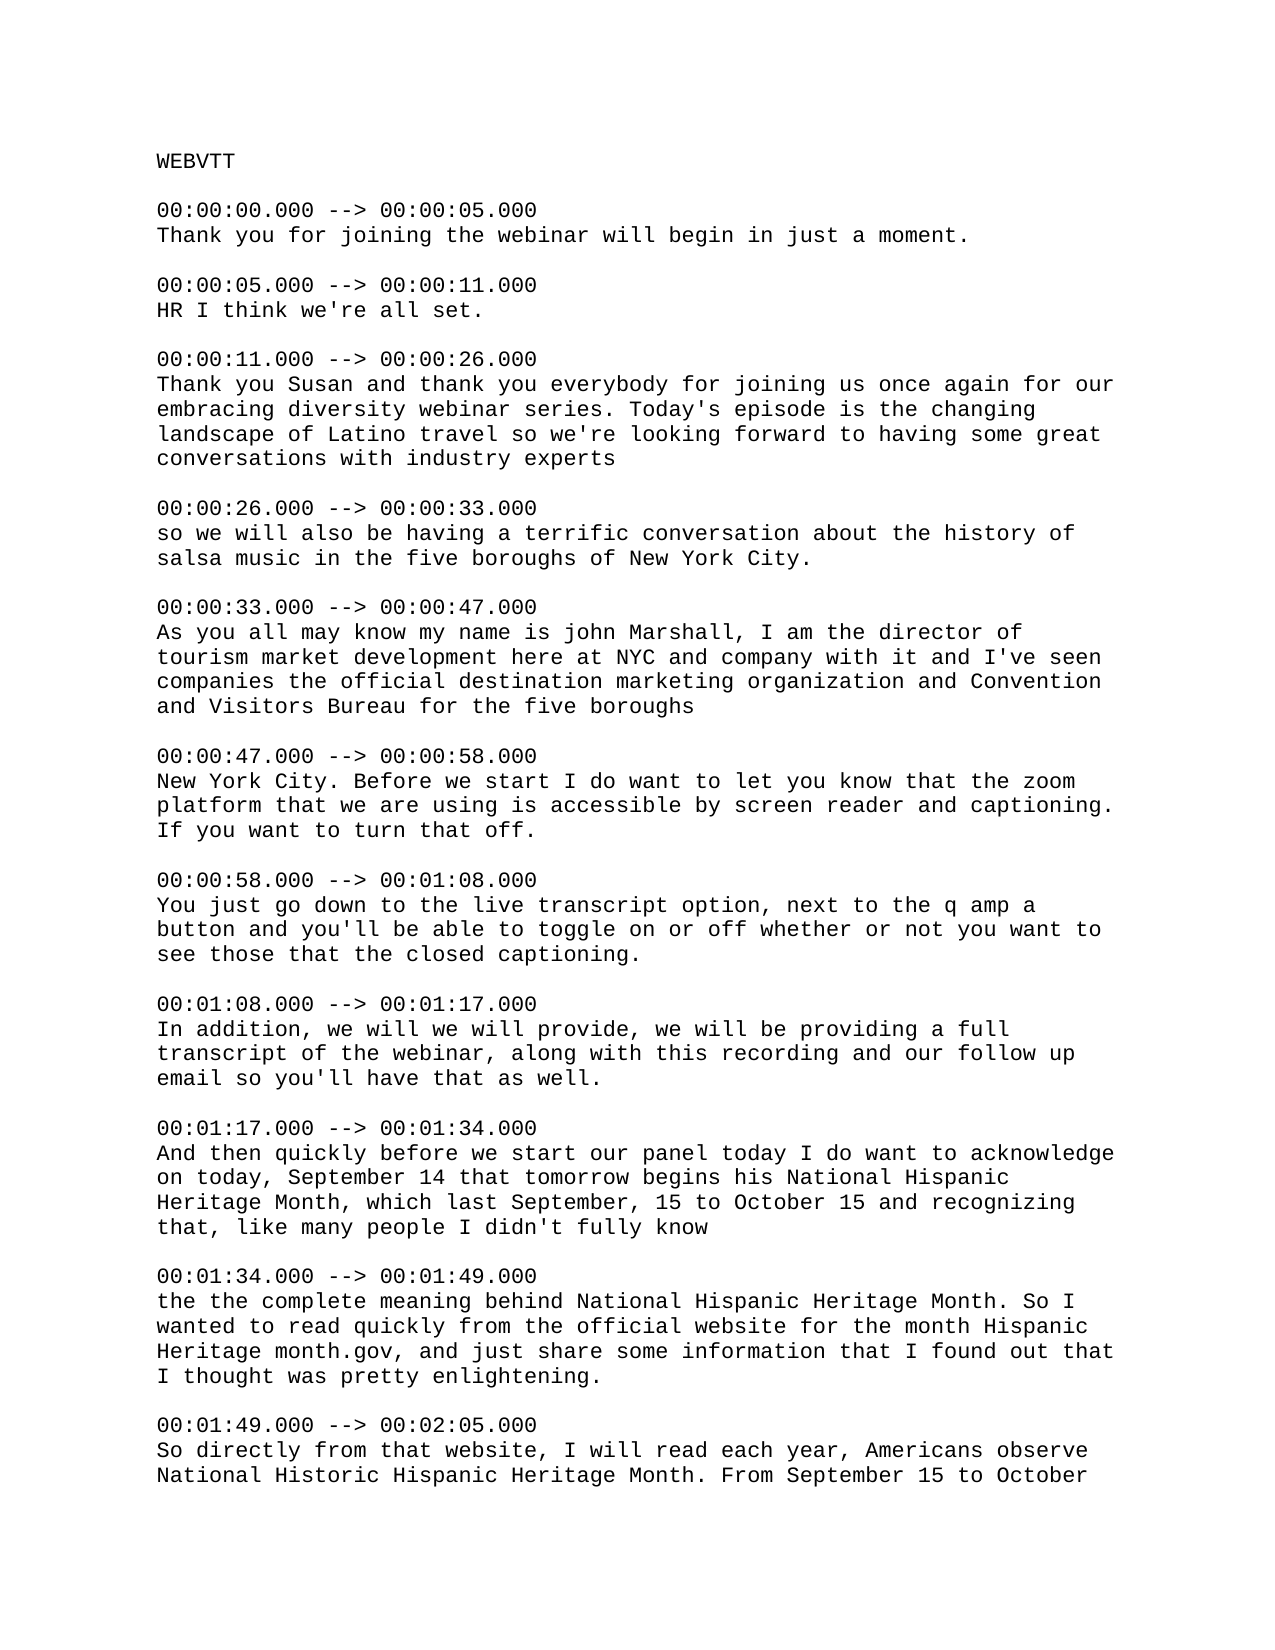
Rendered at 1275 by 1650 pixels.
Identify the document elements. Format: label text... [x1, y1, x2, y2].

text You just go down to the live transcript option, next to the q amp a button and you'll be able to toggle on or off whether or not you want to see those that the closed captioning. [156, 894, 1118, 968]
text 00:00:05.000 --> 00:00:11.000 [156, 274, 1118, 299]
text HR I think we're all set. [156, 299, 1118, 323]
text As you all may know my name is john Marshall, I am the director of tourism market development here at NYC and company with it and I've seen companies the official destination marketing organization and Convention and Visitors Bureau for the five boroughs [156, 621, 1118, 720]
text 00:01:34.000 --> 00:01:49.000 [156, 1266, 1118, 1290]
text 00:00:47.000 --> 00:00:58.000 [156, 745, 1118, 770]
text 00:00:26.000 --> 00:00:33.000 [156, 497, 1118, 522]
text 00:00:58.000 --> 00:01:08.000 [156, 869, 1118, 894]
text so we will also be having a terrific conversation about the history of salsa music in the five boroughs of New York City. [156, 522, 1118, 571]
text 00:00:11.000 --> 00:00:26.000 [156, 348, 1118, 373]
text In addition, we will we will provide, we will be providing a full transcript of the webinar, along with this recording and our follow up email so you'll have that as well. [156, 1018, 1118, 1092]
text the the complete meaning behind National Hispanic Heritage Month. So I wanted to read quickly from the official website for the month Hispanic Heritage month.gov, and just share some information that I found out that I thought was pretty enlightening. [156, 1290, 1118, 1389]
text And then quickly before we start our panel today I do want to acknowledge on today, September 14 that tomorrow begins his National Hispanic Heritage Month, which last September, 15 to October 15 and recognizing that, like many people I didn't fully know [156, 1142, 1118, 1241]
text Thank you for joining the webinar will begin in just a moment. [156, 224, 1118, 249]
text 00:01:08.000 --> 00:01:17.000 [156, 993, 1118, 1018]
text New York City. Before we start I do want to let you know that the zoom platform that we are using is accessible by screen reader and captioning. If you want to turn that off. [156, 770, 1118, 844]
text WEBVTT [156, 150, 1118, 175]
text 00:01:49.000 --> 00:02:05.000 [156, 1414, 1118, 1439]
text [156, 1439, 1118, 1489]
text 00:00:00.000 --> 00:00:05.000 [156, 199, 1118, 224]
text 00:01:17.000 --> 00:01:34.000 [156, 1117, 1118, 1142]
text Thank you Susan and thank you everybody for joining us once again for our embracing diversity webinar series. Today's episode is the changing landscape of Latino travel so we're looking forward to having some great conversations with industry experts [156, 373, 1118, 472]
text 00:00:33.000 --> 00:00:47.000 [156, 596, 1118, 621]
